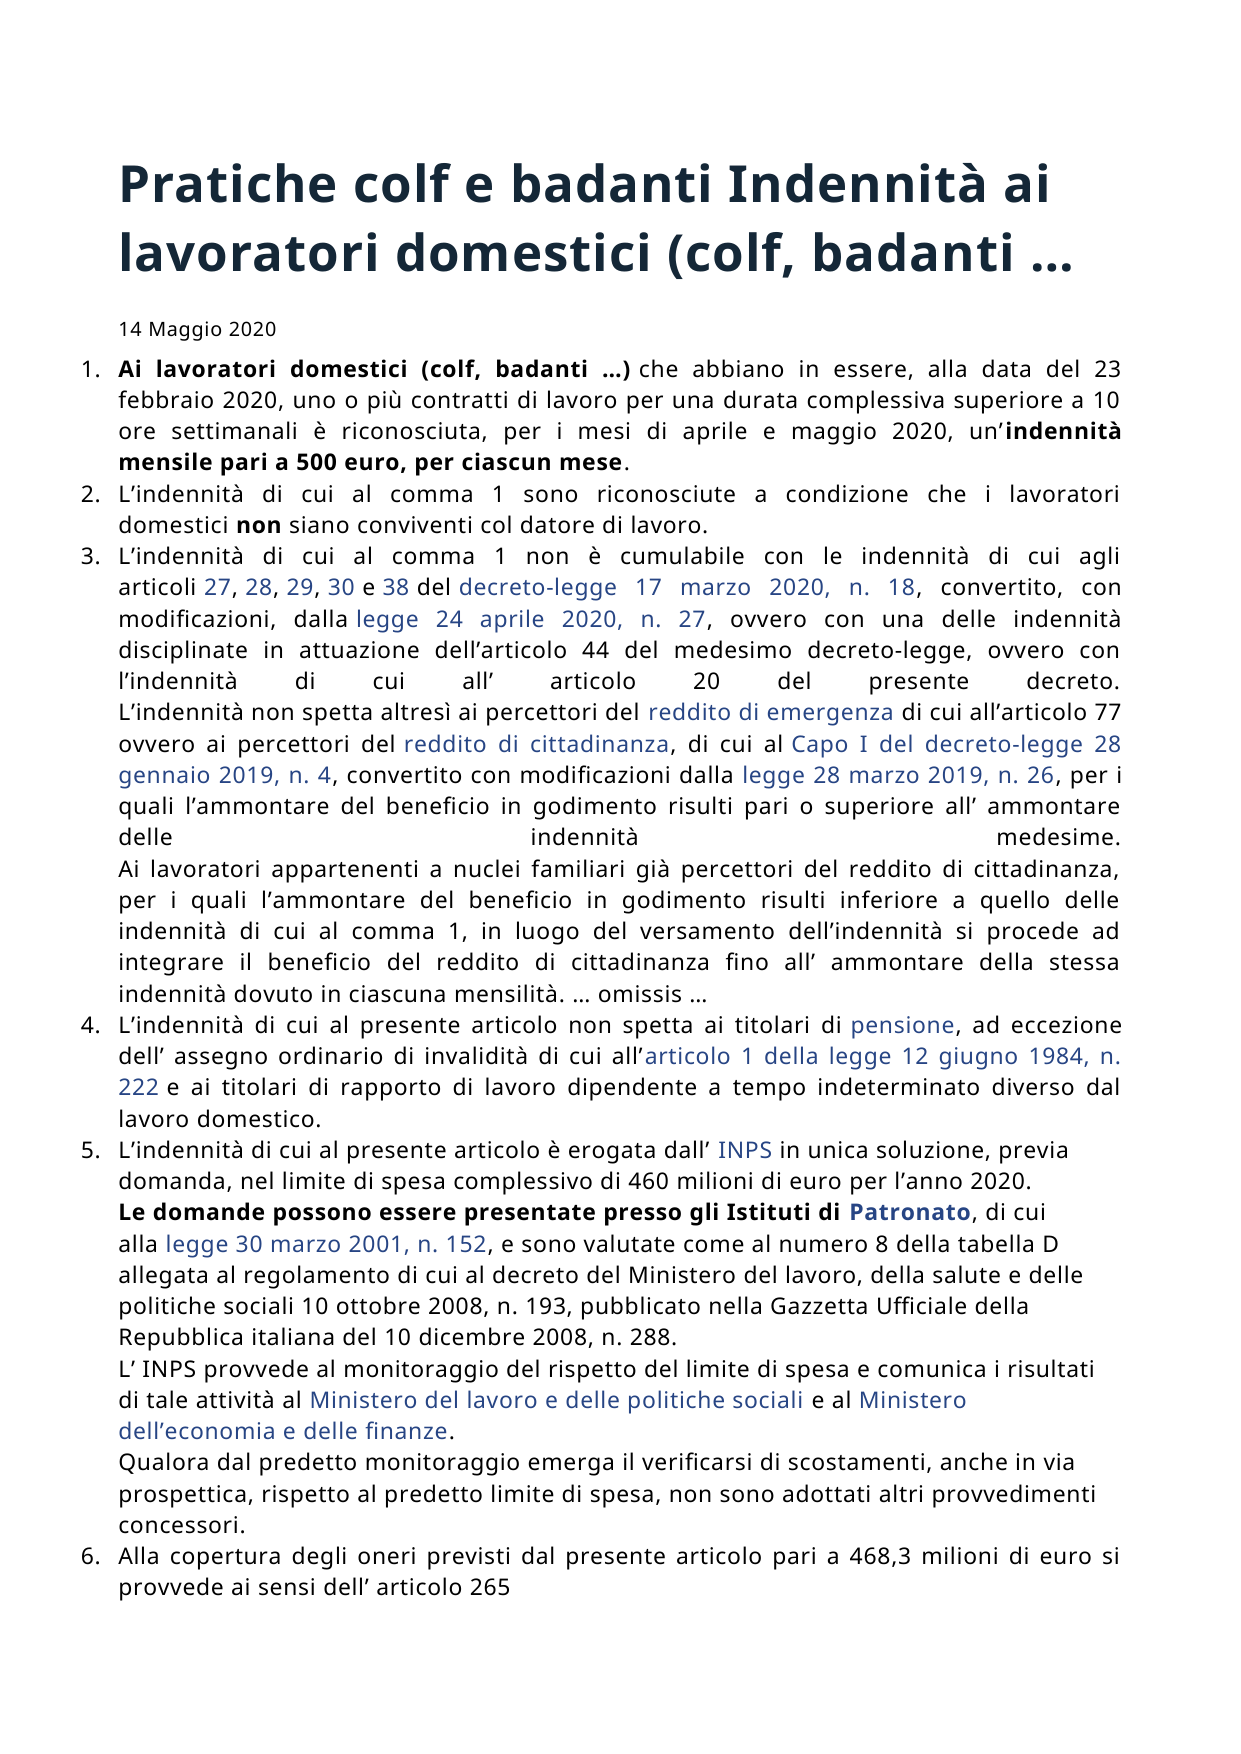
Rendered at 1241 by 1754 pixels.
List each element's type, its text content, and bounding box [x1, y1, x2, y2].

list Ai lavoratori domestici (colf, badanti …) che abbiano in essere, alla data del 23 febbraio 2020, uno o più contratti di lavoro per una durata complessiva superiore a 10 ore settimanali è riconosciuta, per i mesi di aprile e maggio 2020, un’indennità mensile pari a 500 euro, per ciascun mese. [81, 352, 1122, 477]
list Alla copertura degli oneri previsti dal presente articolo pari a 468,3 milioni di euro si provvede ai sensi dell’ articolo 265 [81, 1540, 1122, 1602]
list L’indennità di cui al presente articolo non spetta ai titolari di pensione, ad eccezione dell’ assegno ordinario di invalidità di cui all’articolo 1 della legge 12 giugno 1984, n. 222 e ai titolari di rapporto di lavoro dipendente a tempo indeterminato diverso dal lavoro domestico. [81, 1009, 1122, 1134]
list L’indennità di cui al presente articolo è erogata dall’ INPS in unica soluzione, previa domanda, nel limite di spesa complessivo di 460 milioni di euro per l’anno 2020. Le domande possono essere presentate presso gli Istituti di Patronato, di cui alla legge 30 marzo 2001, n. 152, e sono valutate come al numero 8 della tabella D allegata al regolamento di cui al decreto del Ministero del lavoro, della salute e delle politiche sociali 10 ottobre 2008, n. 193, pubblicato nella Gazzetta Ufficiale della Repubblica italiana del 10 dicembre 2008, n. 288. L’ INPS provvede al monitoraggio del rispetto del limite di spesa e comunica i risultati di tale attività al Ministero del lavoro e delle politiche sociali e al Ministero dell’economia e delle finanze. Qualora dal predetto monitoraggio emerga il verificarsi di scostamenti, anche in via prospettica, rispetto al predetto limite di spesa, non sono adottati altri provvedimenti concessori. [81, 1134, 1122, 1540]
list L’indennità di cui al comma 1 sono riconosciute a condizione che i lavoratori domestici non siano conviventi col datore di lavoro. [81, 477, 1122, 540]
list L’indennità di cui al comma 1 non è cumulabile con le indennità di cui agli articoli 27, 28, 29, 30 e 38 del decreto-legge 17 marzo 2020, n. 18, convertito, con modificazioni, dalla legge 24 aprile 2020, n. 27, ovvero con una delle indennità disciplinate in attuazione dell’articolo 44 del medesimo decreto-legge, ovvero con l’indennità di cui all’ articolo 20 del presente decreto. L’indennità non spetta altresì ai percettori del reddito di emergenza di cui all’articolo 77 ovvero ai percettori del reddito di cittadinanza, di cui al Capo I del decreto-legge 28 gennaio 2019, n. 4, convertito con modificazioni dalla legge 28 marzo 2019, n. 26, per i quali l’ammontare del beneficio in godimento risulti pari o superiore all’ ammontare delle indennità medesime. Ai lavoratori appartenenti a nuclei familiari già percettori del reddito di cittadinanza, per i quali l’ammontare del beneficio in godimento risulti inferiore a quello delle indennità di cui al comma 1, in luogo del versamento dell’indennità si procede ad integrare il beneficio del reddito di cittadinanza fino all’ ammontare della stessa indennità dovuto in ciascuna mensilità. … omissis … [81, 540, 1122, 1009]
text 14 Maggio 2020 [118, 315, 1122, 342]
text Pratiche colf e badanti Indennità ai lavoratori domestici (colf, badanti … [118, 148, 1122, 287]
